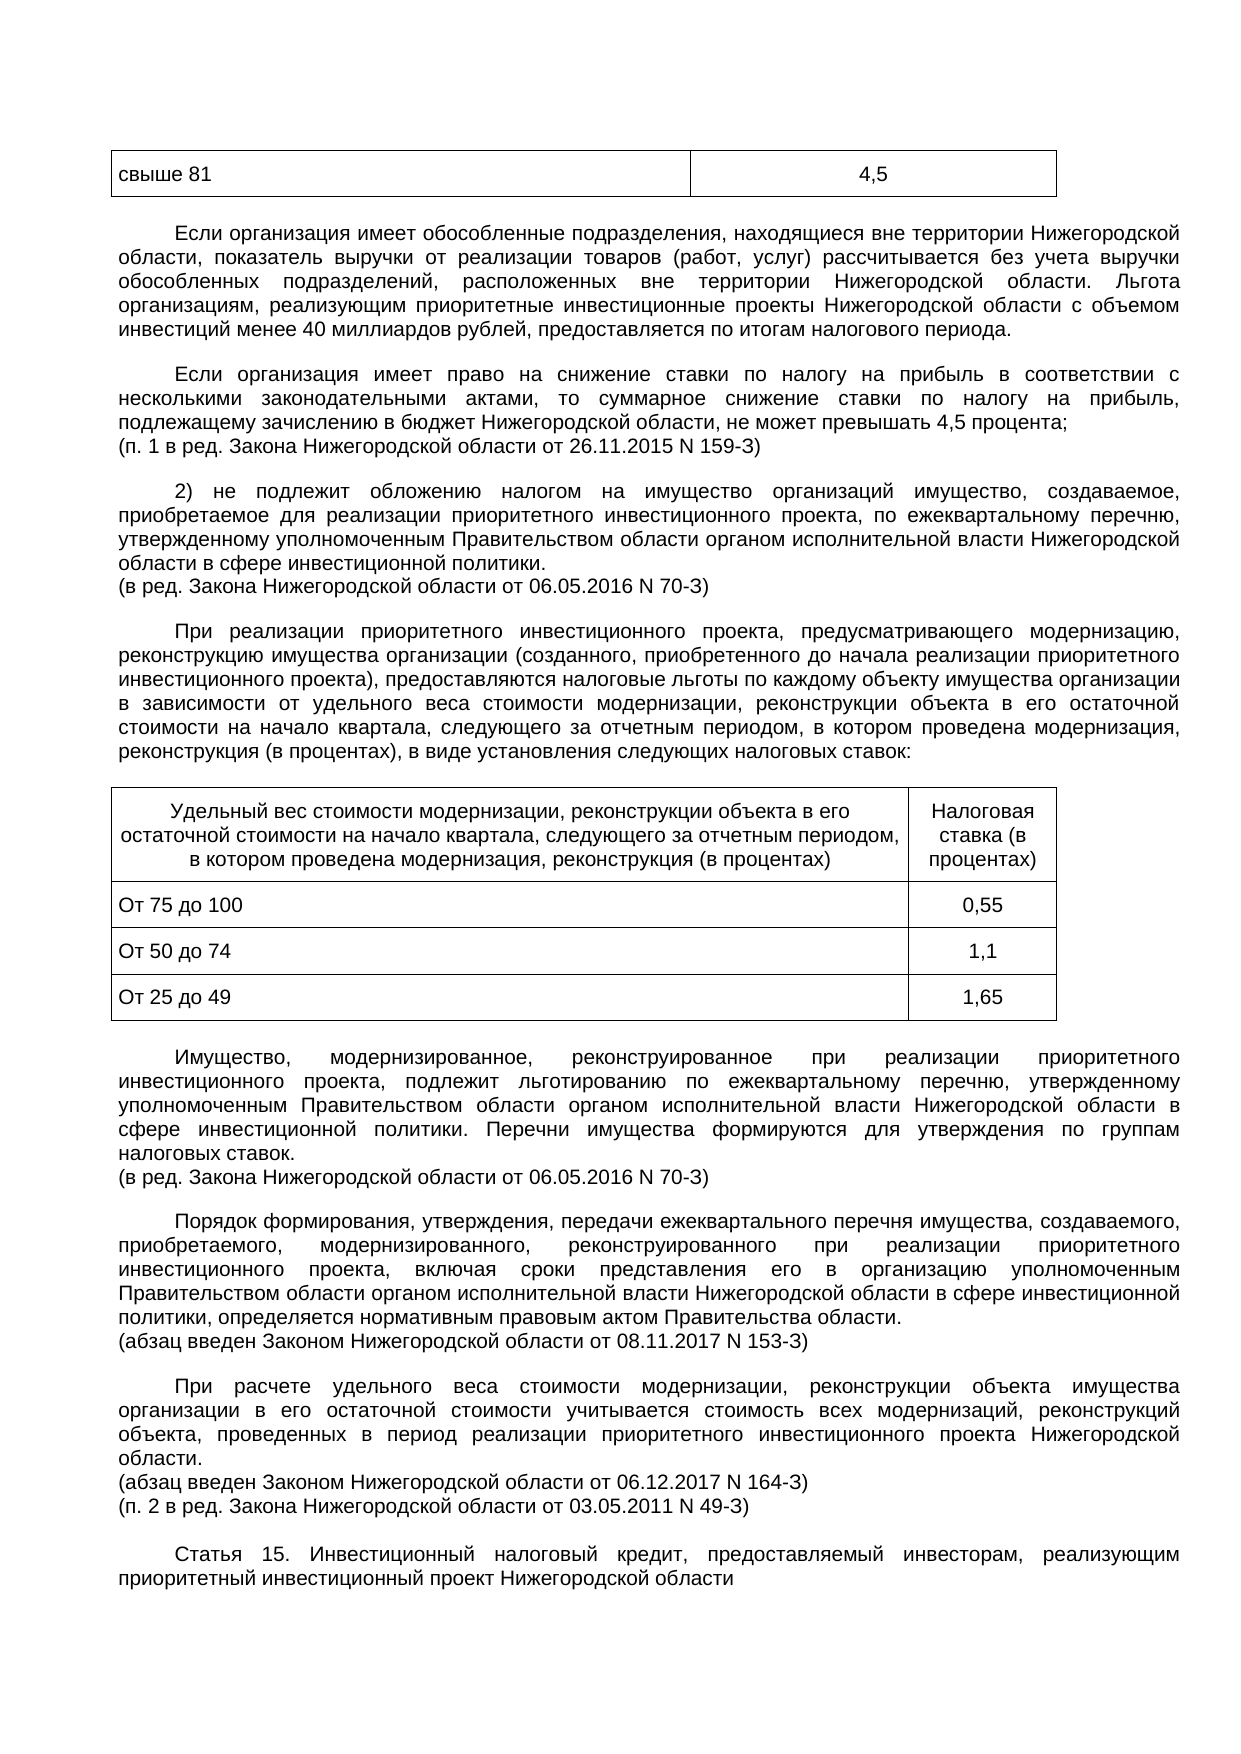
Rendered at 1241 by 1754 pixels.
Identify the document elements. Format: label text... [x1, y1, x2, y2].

text 2) не подлежит обложению налогом на имущество организаций имущество, создаваемое, приобретаемое для реализации приоритетного инвестиционного проекта, по ежеквартальному перечню, утвержденному уполномоченным Правительством области органом исполнительной власти Нижегородской области в сфере инвестиционной политики. [118, 478, 1181, 574]
text (п. 2 в ред. Закона Нижегородской области от 03.05.2011 N 49-З) [118, 1494, 1181, 1518]
table_cell 1,65 [909, 975, 1056, 1020]
table_cell От 75 до 100 [112, 882, 908, 927]
text (абзац введен Законом Нижегородской области от 06.12.2017 N 164-З) [118, 1470, 1181, 1494]
text (в ред. Закона Нижегородской области от 06.05.2016 N 70-З) [118, 1164, 1181, 1188]
table_cell От 25 до 49 [112, 975, 908, 1020]
text Если организация имеет обособленные подразделения, находящиеся вне территории Нижегородской области, показатель выручки от реализации товаров (работ, услуг) рассчитывается без учета выручки обособленных подразделений, расположенных вне территории Нижегородской области. Льгота организациям, реализующим приоритетные инвестиционные проекты Нижегородской области с объемом инвестиций менее 40 миллиардов рублей, предоставляется по итогам налогового периода. [118, 221, 1181, 341]
table_cell свыше 81 [112, 151, 690, 196]
text Имущество, модернизированное, реконструированное при реализации приоритетного инвестиционного проекта, подлежит льготированию по ежеквартальному перечню, утвержденному уполномоченным Правительством области органом исполнительной власти Нижегородской области в сфере инвестиционной политики. Перечни имущества формируются для утверждения по группам налоговых ставок. [118, 1045, 1181, 1164]
text Если организация имеет право на снижение ставки по налогу на прибыль в соответствии с несколькими законодательными актами, то суммарное снижение ставки по налогу на прибыль, подлежащему зачислению в бюджет Нижегородской области, не может превышать 4,5 процента; [118, 362, 1181, 434]
table_header Удельный вес стоимости модернизации, реконструкции объекта в его остаточной стоимости на начало квартала, следующего за отчетным периодом, в котором проведена модернизация, реконструкция (в процентах) [112, 788, 908, 881]
table_cell 1,1 [909, 928, 1056, 973]
text (п. 1 в ред. Закона Нижегородской области от 26.11.2015 N 159-З) [118, 434, 1181, 458]
text (в ред. Закона Нижегородской области от 06.05.2016 N 70-З) [118, 574, 1181, 598]
text Порядок формирования, утверждения, передачи ежеквартального перечня имущества, создаваемого, приобретаемого, модернизированного, реконструированного при реализации приоритетного инвестиционного проекта, включая сроки представления его в организацию уполномоченным Правительством области органом исполнительной власти Нижегородской области в сфере инвестиционной политики, определяется нормативным правовым актом Правительства области. [118, 1209, 1181, 1329]
text При расчете удельного веса стоимости модернизации, реконструкции объекта имущества организации в его остаточной стоимости учитывается стоимость всех модернизаций, реконструкций объекта, проведенных в период реализации приоритетного инвестиционного проекта Нижегородской области. [118, 1374, 1181, 1470]
table_cell От 50 до 74 [112, 928, 908, 973]
text Статья 15. Инвестиционный налоговый кредит, предоставляемый инвесторам, реализующим приоритетный инвестиционный проект Нижегородской области [118, 1542, 1181, 1589]
table_header Налоговая ставка (в процентах) [909, 788, 1056, 881]
table_cell 4,5 [691, 151, 1056, 196]
table_cell 0,55 [909, 882, 1056, 927]
text (абзац введен Законом Нижегородской области от 08.11.2017 N 153-З) [118, 1329, 1181, 1353]
text При реализации приоритетного инвестиционного проекта, предусматривающего модернизацию, реконструкцию имущества организации (созданного, приобретенного до начала реализации приоритетного инвестиционного проекта), предоставляются налоговые льготы по каждому объекту имущества организации в зависимости от удельного веса стоимости модернизации, реконструкции объекта в его остаточной стоимости на начало квартала, следующего за отчетным периодом, в котором проведена модернизация, реконструкция (в процентах), в виде установления следующих налоговых ставок: [118, 619, 1181, 763]
